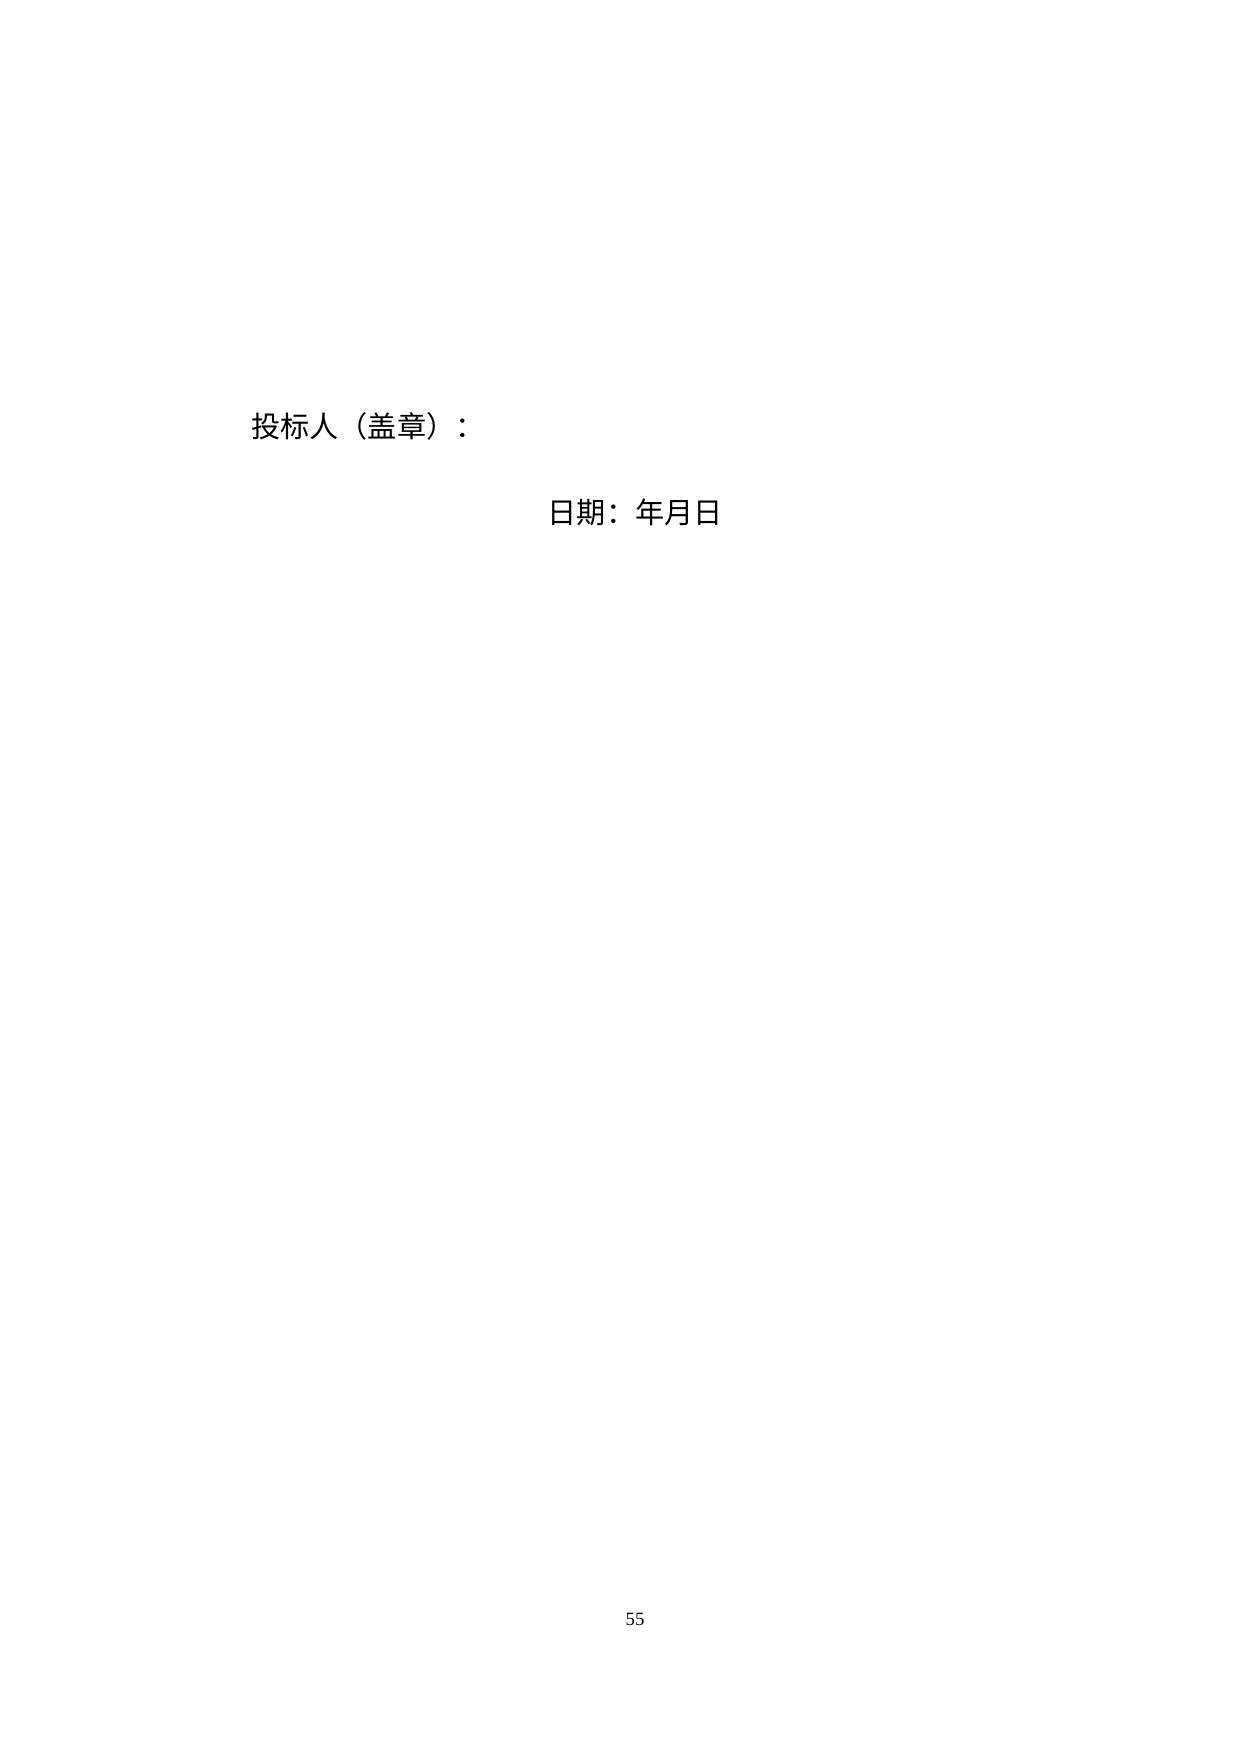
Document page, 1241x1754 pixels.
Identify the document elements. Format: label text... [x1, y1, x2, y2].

text 投标人（盖章）： [177, 392, 1092, 457]
text 日期：年月日 [177, 478, 1092, 543]
